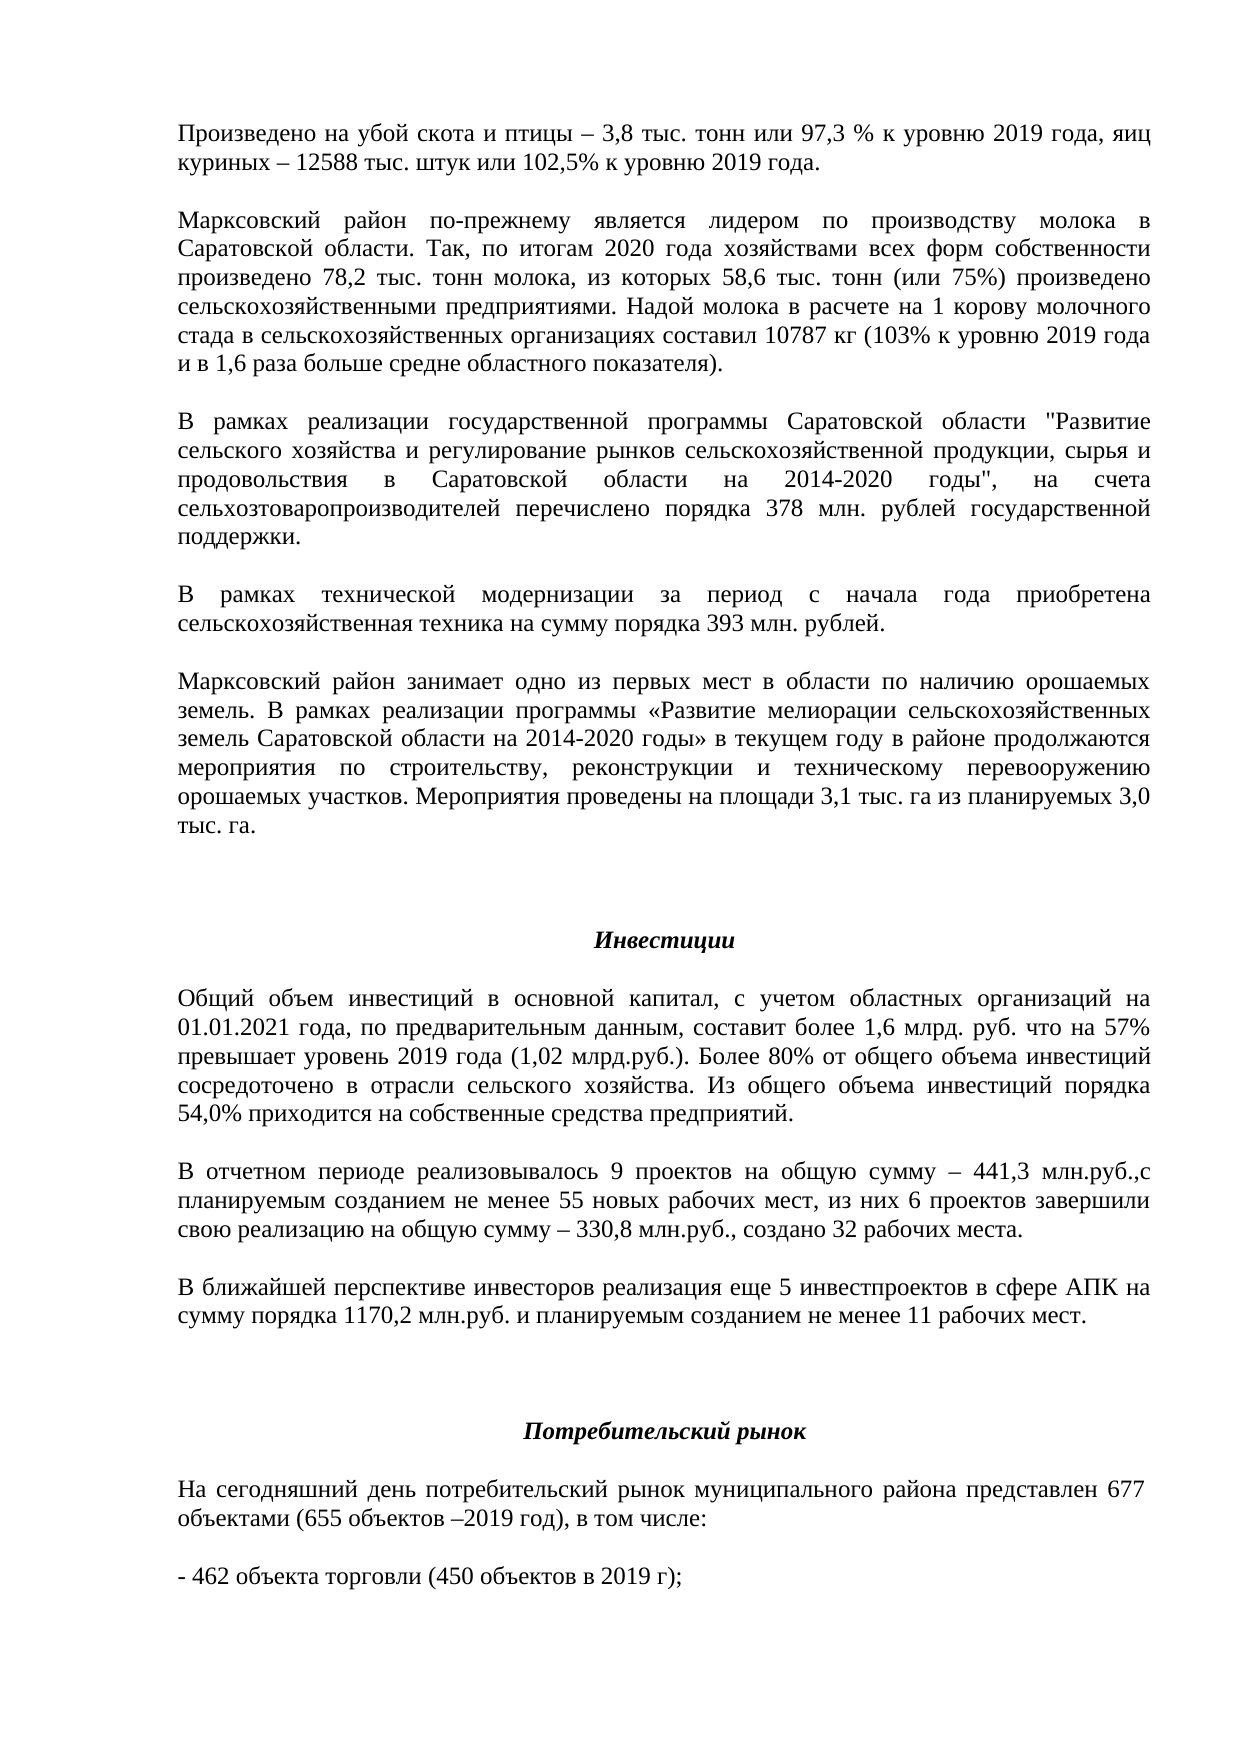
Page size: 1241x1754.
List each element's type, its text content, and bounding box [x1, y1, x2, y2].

text - 462 объекта торговли (450 объектов в 2019 г); [177, 1561, 1152, 1590]
text Общий объем инвестиций в основной капитал, с учетом областных организаций на 01.01.2021 года, по предварительным данным, составит более 1,6 млрд. руб. что на 57% превышает уровень 2019 года (1,02 млрд.руб.). Более 80% от общего объема инвестиций сосредоточено в отрасли сельского хозяйства. Из общего объема инвестиций порядка 54,0% приходится на собственные средства предприятий. [177, 983, 1152, 1127]
text В ближайшей перспективе инвесторов реализация еще 5 инвестпроектов в сфере АПК на сумму порядка 1170,2 млн.руб. и планируемым созданием не менее 11 рабочих мест. [177, 1272, 1152, 1329]
text В отчетном периоде реализовывалось 9 проектов на общую сумму – 441,3 млн.руб.,с планируемым созданием не менее 55 новых рабочих мест, из них 6 проектов завершили свою реализацию на общую сумму – 330,8 млн.руб., создано 32 рабочих места. [177, 1156, 1152, 1243]
text Марксовский район по-прежнему является лидером по производству молока в Саратовской области. Так, по итогам 2020 года хозяйствами всех форм собственности произведено 78,2 тыс. тонн молока, из которых 58,6 тыс. тонн (или 75%) произведено сельскохозяйственными предприятиями. Надой молока в расчете на 1 корову молочного стада в сельскохозяйственных организациях составил 10787 кг (103% к уровню 2019 года и в 1,6 раза больше средне областного показателя). [177, 205, 1152, 377]
text Марксовский район занимает одно из первых мест в области по наличию орошаемых земель. В рамках реализации программы «Развитие мелиорации сельскохозяйственных земель Саратовской области на 2014-2020 годы» в текущем году в районе продолжаются мероприятия по строительству, реконструкции и техническому перевооружению орошаемых участков. Мероприятия проведены на площади 3,1 тыс. га из планируемых 3,0 тыс. га. [177, 666, 1152, 838]
text На сегодняшний день потребительский рынок муниципального района представлен 677 объектами (655 объектов –2019 год), в том числе: [177, 1474, 1152, 1532]
text Потребительский рынок [177, 1416, 1152, 1445]
text В рамках реализации государственной программы Саратовской области "Развитие сельского хозяйства и регулирование рынков сельскохозяйственной продукции, сырья и продовольствия в Саратовской области на 2014-2020 годы", на счета сельхозтоваропроизводителей перечислено порядка 378 млн. рублей государственной поддержки. [177, 406, 1152, 550]
text Произведено на убой скота и птицы – 3,8 тыс. тонн или 97,3 % к уровню 2019 года, яиц куриных – 12588 тыс. штук или 102,5% к уровню 2019 года. [177, 118, 1152, 176]
text В рамках технической модернизации за период с начала года приобретена сельскохозяйственная техника на сумму порядка 393 млн. рублей. [177, 579, 1152, 637]
text Инвестиции [177, 926, 1152, 954]
